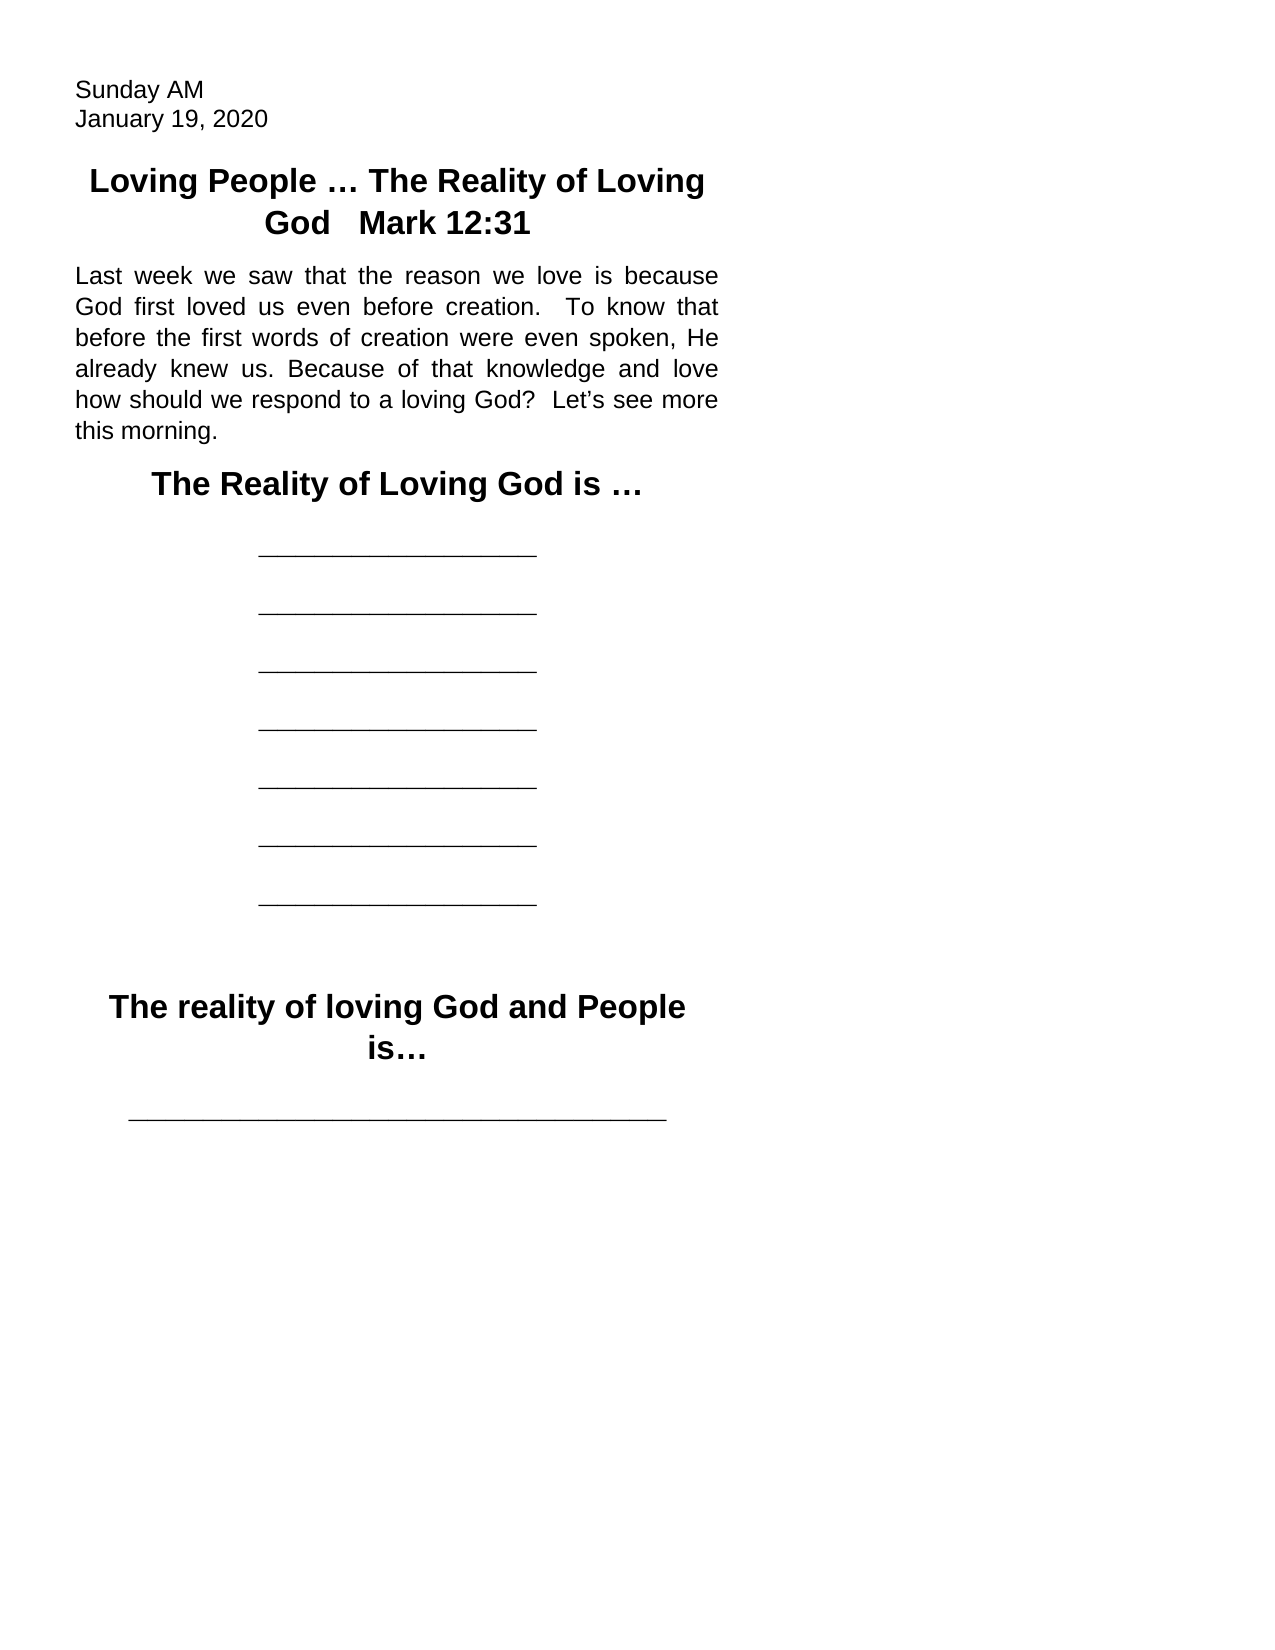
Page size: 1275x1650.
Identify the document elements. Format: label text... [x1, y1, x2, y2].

text Sunday AM [75, 75, 720, 104]
text _______________ [75, 754, 720, 793]
text _______________ [75, 871, 720, 909]
text The reality of loving God and People is… [75, 987, 720, 1067]
text _______________ [75, 696, 720, 735]
text _______________ [75, 580, 720, 618]
text January 19, 2020 [75, 104, 720, 132]
text Last week we saw that the reason we love is because God first loved us even before creation. To know that before the first words of creation were even spoken, He already knew us. Because of that knowledge and love how should we respond to a loving God? Let’s see more this morning. [75, 261, 720, 445]
text _______________ [75, 638, 720, 677]
text _______________ [75, 522, 720, 560]
text _____________________________ [75, 1086, 720, 1125]
text _______________ [75, 812, 720, 851]
text Loving People … The Reality of Loving God Mark 12:31 [75, 161, 720, 241]
text The Reality of Loving God is … [75, 464, 720, 502]
